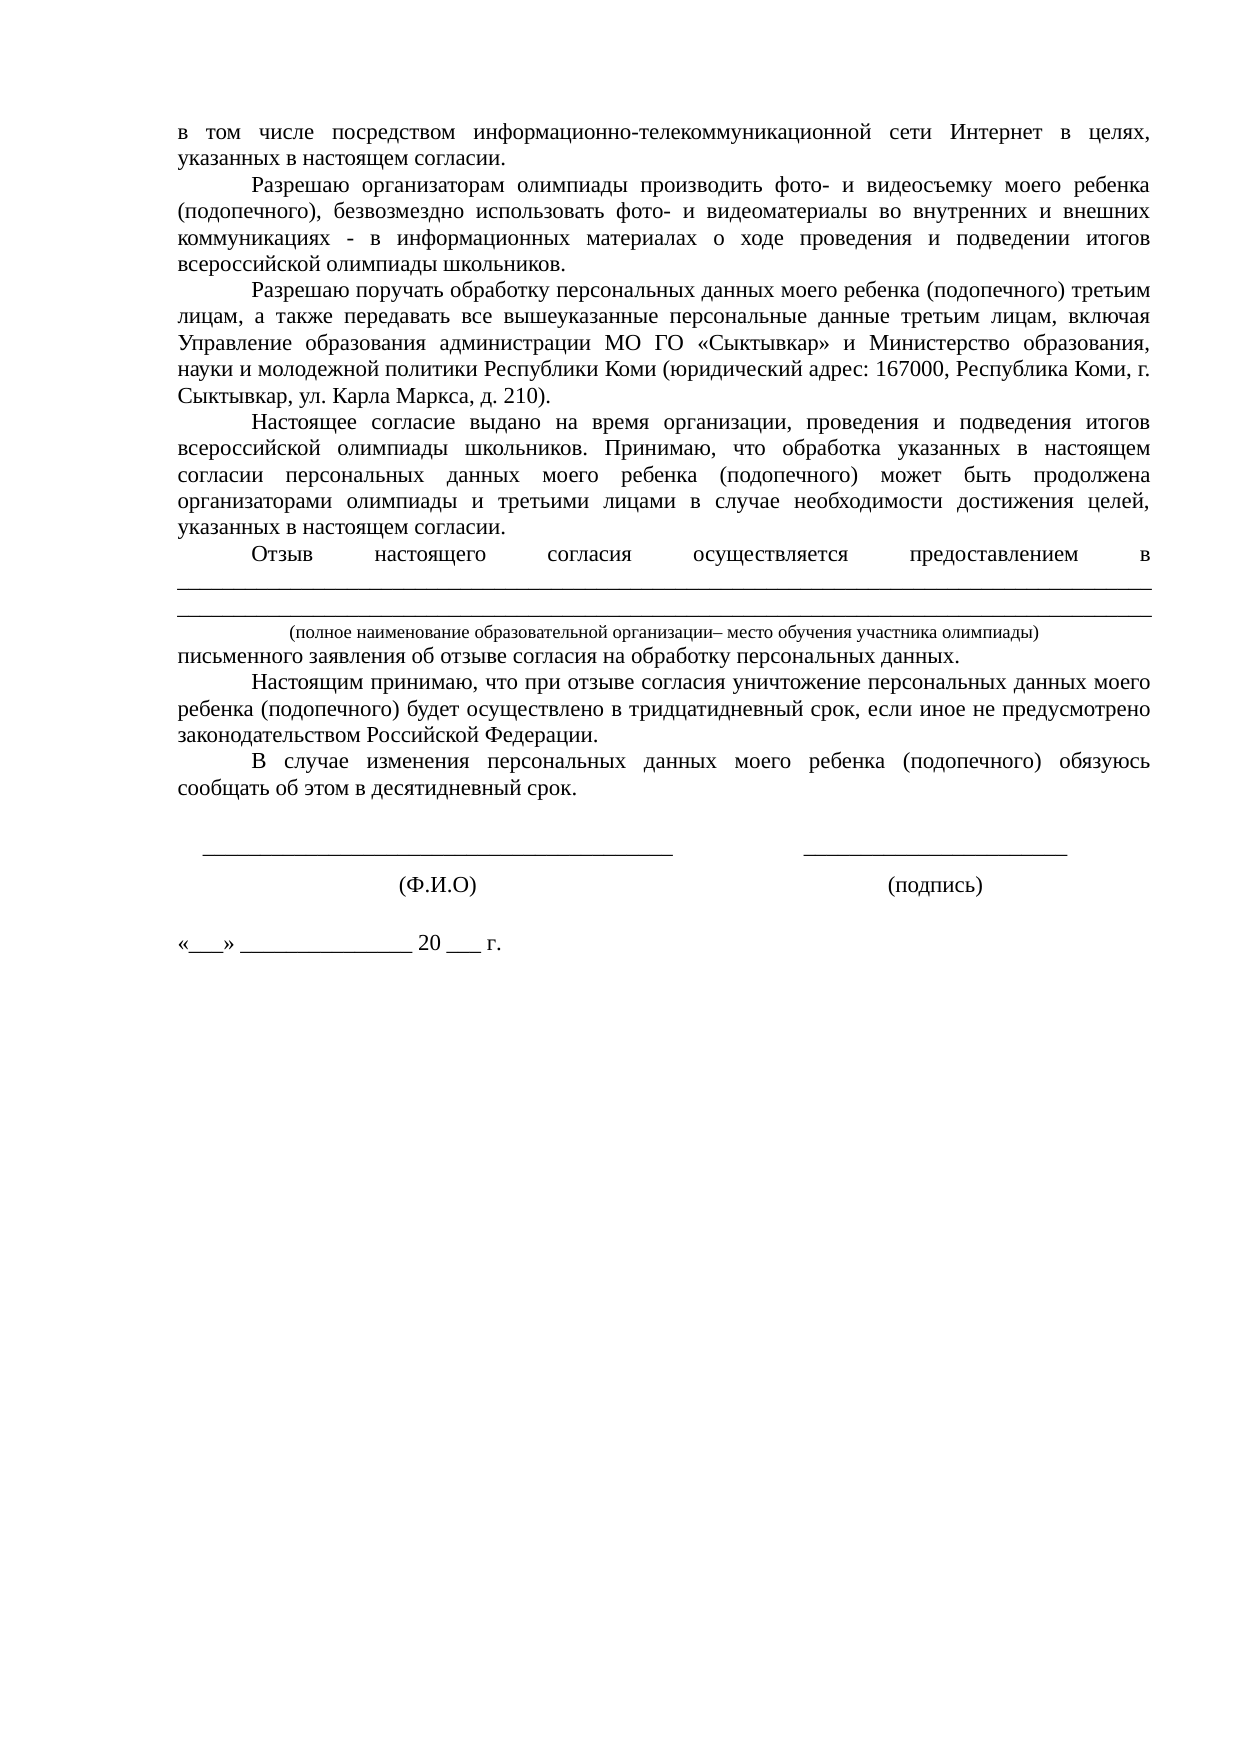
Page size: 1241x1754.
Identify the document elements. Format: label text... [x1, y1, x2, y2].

text Настоящее согласие выдано на время организации, проведения и подведения итогов всероссийской олимпиады школьников. Принимаю, что обработка указанных в настоящем согласии персональных данных моего ребенка (подопечного) может быть продолжена организаторами олимпиады и третьими лицами в случае необходимости достижения целей, указанных в настоящем согласии. [177, 408, 1152, 540]
table_cell (Ф.И.О) [166, 865, 709, 903]
text В случае изменения персональных данных моего ребенка (подопечного) обязуюсь сообщать об этом в десятидневный срок. [177, 747, 1152, 800]
text «___» _______________ 20 ___ г. [177, 929, 1152, 956]
text Настоящим принимаю, что при отзыве согласия уничтожение персональных данных моего ребенка (подопечного) будет осуществлено в тридцатидневный срок, если иное не предусмотрено законодательством Российской Федерации. [177, 668, 1152, 747]
text Разрешаю поручать обработку персональных данных моего ребенка (подопечного) третьим лицам, а также передавать все вышеуказанные персональные данные третьим лицам, включая Управление образования администрации МО ГО «Сыктывкар» и Министерство образования, науки и молодежной политики Республики Коми (юридический адрес: 167000, Республика Коми, г. Сыктывкар, ул. Карла Маркса, д. 210). [177, 276, 1152, 408]
text (полное наименование образовательной организации– место обучения участника олимпиады) [177, 621, 1152, 642]
table_cell (подпись) [709, 865, 1162, 903]
text Отзыв настоящего согласия осуществляется предоставлением в [177, 540, 1152, 589]
text Разрешаю организаторам олимпиады производить фото- и видеосъемку моего ребенка (подопечного), безвозмездно использовать фото- и видеоматериалы во внутренних и внешних коммуникациях - в информационных материалах о ходе проведения и подведении итогов всероссийской олимпиады школьников. [177, 171, 1152, 276]
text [177, 118, 1152, 171]
text письменного заявления об отзыве согласия на обработку персональных данных. [177, 642, 1152, 668]
table_header _________________________________________ [166, 827, 709, 865]
table_header _______________________ [709, 827, 1162, 865]
